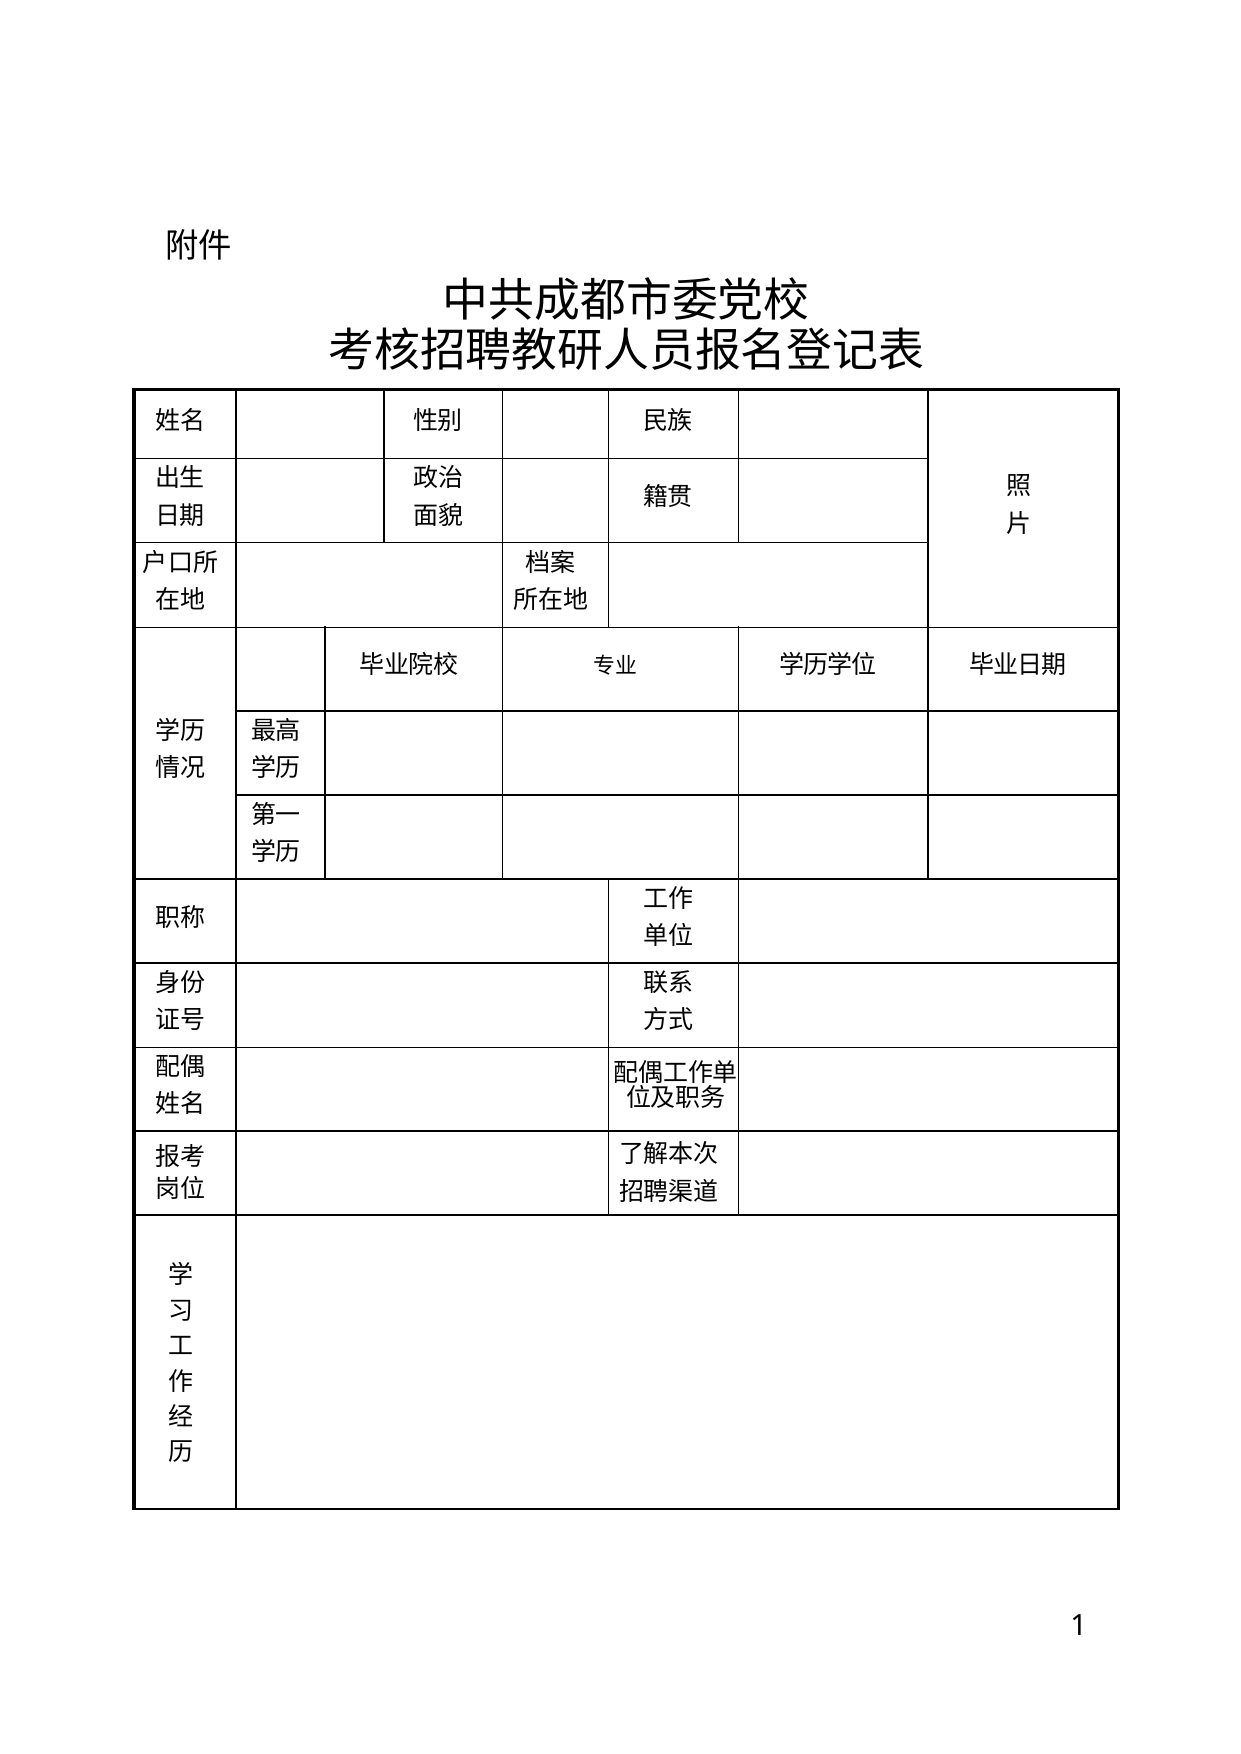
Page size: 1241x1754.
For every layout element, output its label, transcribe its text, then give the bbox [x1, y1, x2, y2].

table_header [503, 391, 608, 458]
table_cell [609, 543, 927, 626]
table_cell [739, 796, 927, 878]
table_cell [739, 1048, 1117, 1130]
table_cell 联系 方式 [609, 964, 738, 1046]
table_cell 学历 情况 [136, 628, 235, 878]
table_cell 学历学位 [739, 628, 927, 710]
table_header [739, 391, 927, 458]
table_cell 档案 所在地 [503, 543, 608, 626]
table_cell [237, 1048, 608, 1130]
table_cell [929, 712, 1117, 794]
table_cell 第一 学历 [237, 796, 324, 878]
table_cell [739, 964, 1117, 1046]
table_cell 籍贯 [609, 459, 738, 542]
text 考核招聘教研人员报名登记表 [165, 329, 1087, 375]
table_cell 毕业日期 [929, 628, 1117, 710]
table_cell [237, 628, 324, 710]
table_cell [739, 880, 1117, 962]
table_cell 专业 [503, 628, 738, 710]
table_cell [739, 712, 927, 794]
table_cell [326, 796, 502, 878]
table_header 性别 [385, 391, 502, 458]
table_cell [237, 459, 383, 542]
table_cell [237, 964, 608, 1046]
text 中共成都市委党校 [165, 267, 1087, 329]
table_cell 报考 岗位 [136, 1132, 235, 1214]
table_cell [739, 459, 927, 542]
table_cell 学 习 工 作 经 历 [136, 1216, 235, 1508]
text 附件 [165, 218, 1087, 267]
table_header 民族 [609, 391, 738, 458]
table_cell [237, 1132, 608, 1214]
table_cell 职称 [136, 880, 235, 962]
table_cell 最高 学历 [237, 712, 324, 794]
table_cell 毕业院校 [326, 628, 502, 710]
table_cell 政治 面貌 [385, 459, 502, 542]
table_cell [503, 796, 738, 878]
table_cell 了解本次 招聘渠道 [609, 1132, 738, 1214]
table_header 姓名 [136, 391, 235, 458]
table_cell [503, 459, 608, 542]
table_cell 出生 日期 [136, 459, 235, 542]
table_header 照 片 [929, 391, 1117, 626]
table_cell 配偶工作单位及职务 [609, 1048, 738, 1130]
table_cell 户口所 在地 [136, 543, 235, 626]
table_cell [237, 880, 608, 962]
table_header [237, 391, 383, 458]
table_cell 配偶 姓名 [136, 1048, 235, 1130]
table_cell [237, 1216, 1117, 1508]
table_cell 身份 证号 [136, 964, 235, 1046]
table_cell [929, 796, 1117, 878]
table_cell [237, 543, 502, 626]
table_cell [739, 1132, 1117, 1214]
table_cell [326, 712, 502, 794]
table_cell [503, 712, 738, 794]
table_cell 工作 单位 [609, 880, 738, 962]
